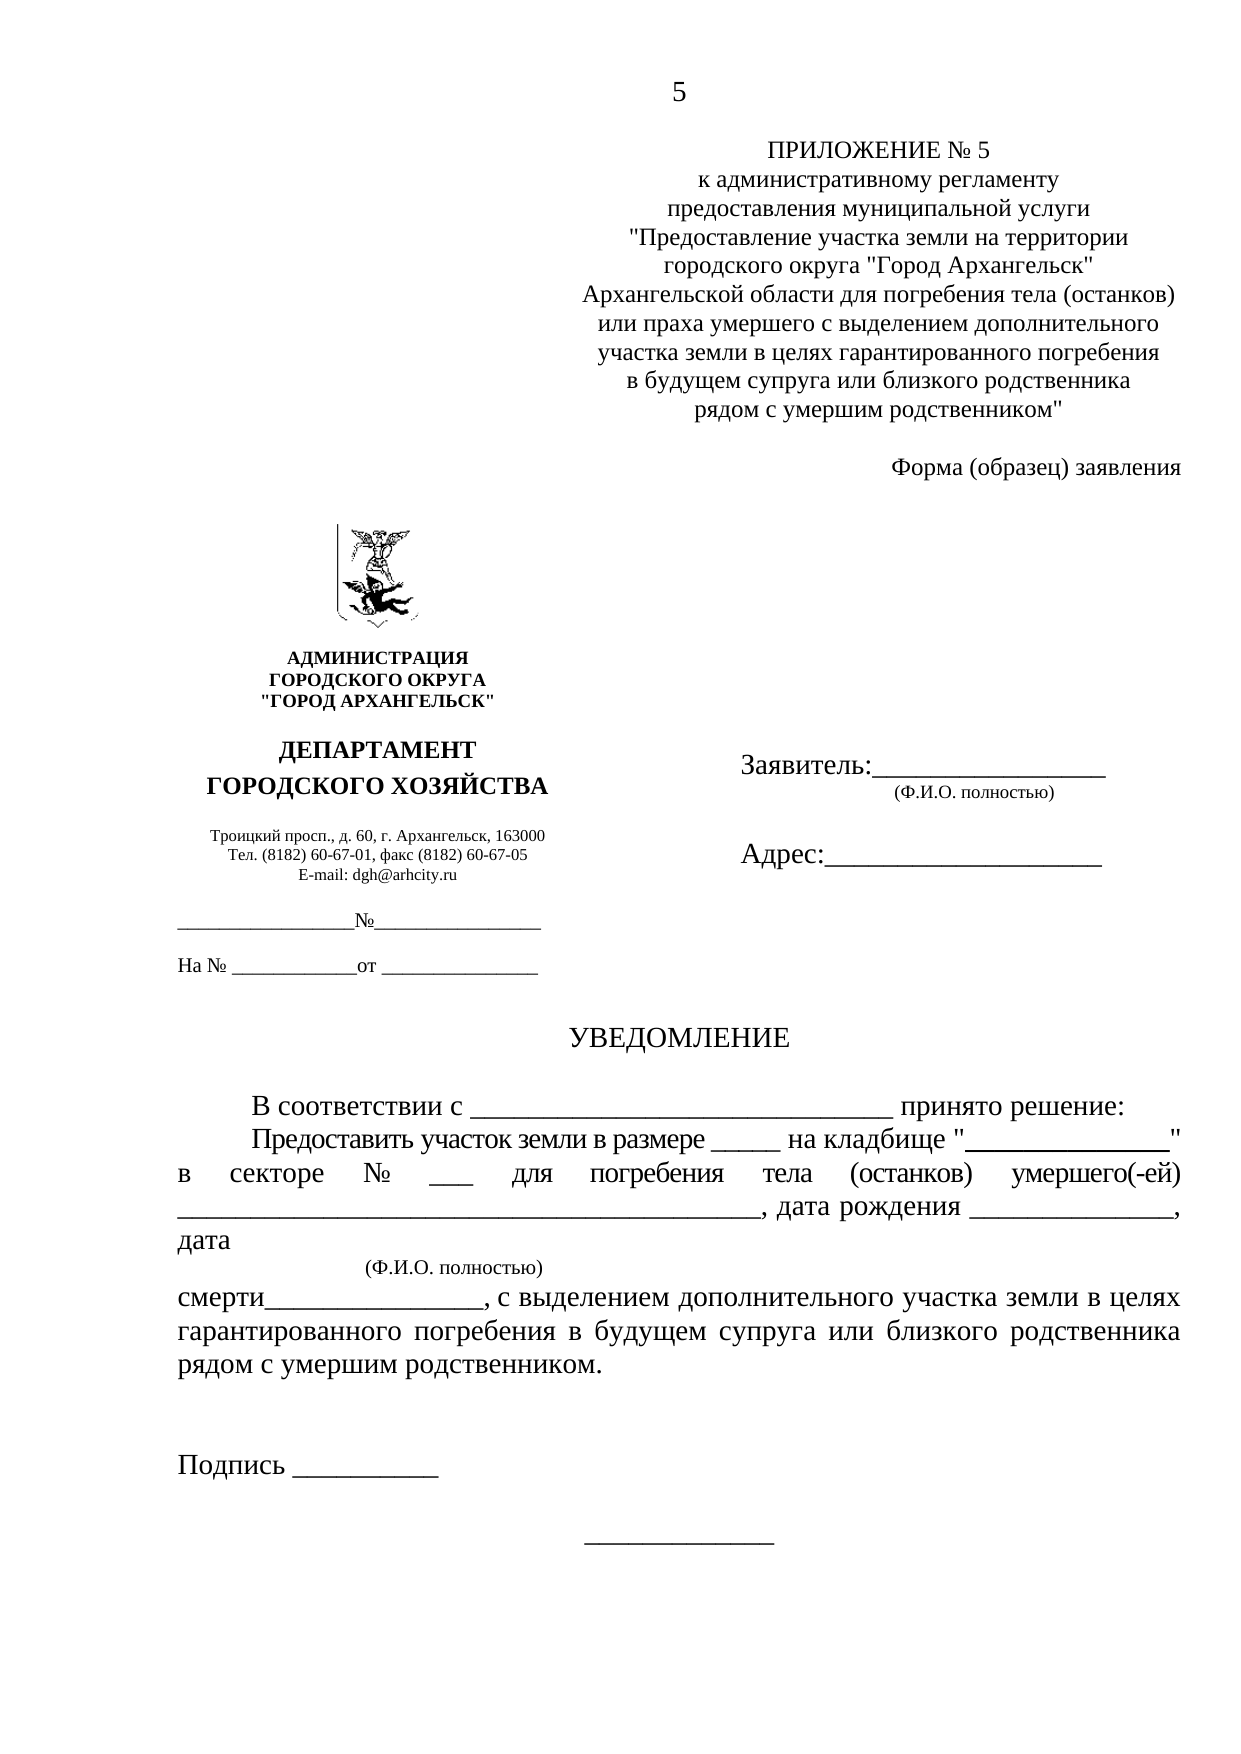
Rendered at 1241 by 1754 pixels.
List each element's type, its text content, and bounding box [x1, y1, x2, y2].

text УВЕДОМЛЕНИЕ [177, 1021, 1181, 1054]
text (Ф.И.О. полностью) [177, 1255, 1181, 1279]
text или праха умершего с выделением дополнительного [576, 308, 1181, 337]
text Форма (образец) заявления [177, 452, 1181, 480]
text _____________ [177, 1514, 1181, 1548]
text "Предоставление участка земли на территории [576, 222, 1181, 250]
text Троицкий просп., д. 60, г. Архангельск, 163000 [177, 826, 578, 845]
text ГОРОДСКОГО ОКРУГА [177, 668, 578, 690]
text _________________№________________ [177, 908, 576, 932]
text E-mail: dgh@arhcity.ru [177, 864, 578, 883]
text ПРИЛОЖЕНИЕ № 5 [576, 135, 1181, 164]
text Предоставить участок земли в размере _____ на кладбище "______________" в секторе № ___ для погребения тела (останков) умершего(-ей) ________________________________________, дата рождения ______________, дата [177, 1121, 1181, 1255]
text предоставления муниципальной услуги [576, 193, 1181, 222]
text АДМИНИСТРАЦИЯ [177, 647, 578, 668]
text Архангельской области для погребения тела (останков) [576, 279, 1181, 308]
text Тел. (8182) 60-67-01, факс (8182) 60-67-05 [177, 845, 578, 864]
text Подпись __________ [177, 1447, 1181, 1481]
text ГОРОДСКОГО ХОЗЯЙСТВА [177, 764, 578, 802]
text "ГОРОД АРХАНГЕЛЬСК" [177, 690, 578, 712]
text участка земли в целях гарантированного погребения в будущем супруга или близкого родственника [576, 337, 1181, 394]
text На № ____________от _______________ [177, 953, 576, 977]
text ДЕПАРТАМЕНТ [177, 736, 578, 764]
text к административному регламенту [576, 164, 1181, 193]
text смерти_______________, с выделением дополнительного участка земли в целях гарантированного погребения в будущем супруга или близкого родственника рядом с умершим родственником. [177, 1279, 1181, 1380]
text городского округа "Город Архангельск" [576, 250, 1181, 279]
text рядом с умершим родственником" [576, 394, 1181, 423]
text В соответствии с _____________________________ принято решение: [177, 1088, 1181, 1121]
